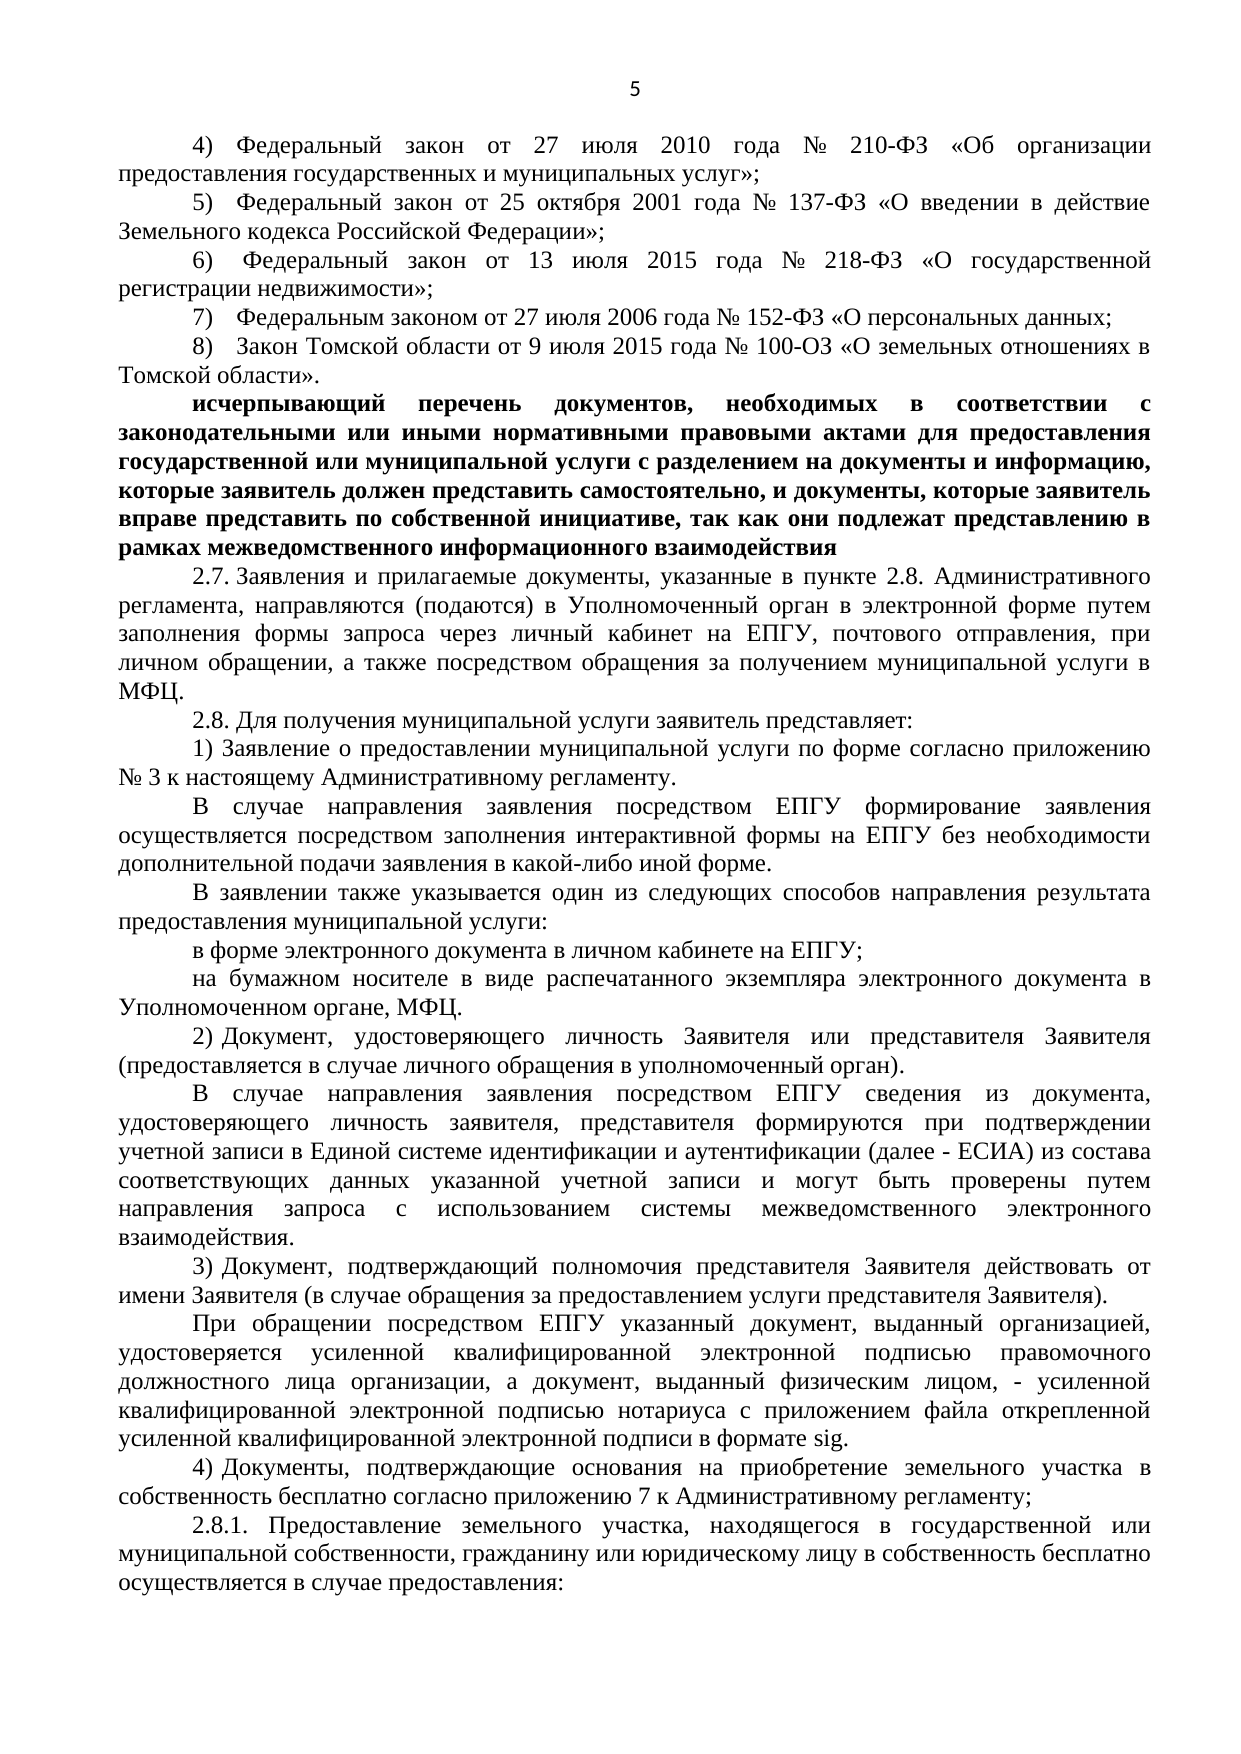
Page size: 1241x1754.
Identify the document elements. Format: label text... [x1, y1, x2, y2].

list Федеральный закон от 13 июля 2015 года № 218-ФЗ «О государственной регистрации недвижимости»; [118, 245, 1152, 302]
text исчерпывающий перечень документов, необходимых в соответствии с законодательными или иными нормативными правовыми актами для предоставления государственной или муниципальной услуги с разделением на документы и информацию, которые заявитель должен представить самостоятельно, и документы, которые заявитель вправе представить по собственной инициативе, так как они подлежат представлению в рамках межведомственного информационного взаимодействия [118, 388, 1152, 561]
list Федеральный закон от 25 октября 2001 года № 137-ФЗ «О введении в действие Земельного кодекса Российской Федерации»; [118, 187, 1152, 245]
list Заявления и прилагаемые документы, указанные в пункте 2.8. Административного регламента, направляются (подаются) в Уполномоченный орган в электронной форме путем заполнения формы запроса через личный кабинет на ЕПГУ, почтового отправления, при личном обращении, а также посредством обращения за получением муниципальной услуги в МФЦ. [118, 561, 1152, 705]
list 2.8.1. Предоставление земельного участка, находящегося в государственной или муниципальной собственности, гражданину или юридическому лицу в собственность бесплатно осуществляется в случае предоставления: [118, 1510, 1152, 1596]
list Федеральный закон от 27 июля 2010 года № 210-ФЗ «Об организации предоставления государственных и муниципальных услуг»; [118, 130, 1152, 187]
text В заявлении также указывается один из следующих способов направления результата предоставления муниципальной услуги: [118, 877, 1152, 935]
text в форме электронного документа в личном кабинете на ЕПГУ; [118, 935, 1152, 963]
list Заявление о предоставлении муниципальной услуги по форме согласно приложению № 3 к настоящему Административному регламенту. [118, 733, 1152, 791]
list Закон Томской области от 9 июля 2015 года № 100-ОЗ «О земельных отношениях в Томской области». [118, 331, 1152, 388]
list В случае направления заявления посредством ЕПГУ сведения из документа, удостоверяющего личность заявителя, представителя формируются при подтверждении учетной записи в Единой системе идентификации и аутентификации (далее - ЕСИА) из состава соответствующих данных указанной учетной записи и могут быть проверены путем направления запроса с использованием системы межведомственного электронного взаимодействия. [118, 1078, 1152, 1251]
text В случае направления заявления посредством ЕПГУ формирование заявления осуществляется посредством заполнения интерактивной формы на ЕПГУ без необходимости дополнительной подачи заявления в какой-либо иной форме. [118, 791, 1152, 877]
list Федеральным законом от 27 июля 2006 года № 152-ФЗ «О персональных данных; [118, 302, 1152, 331]
list Документ, удостоверяющего личность Заявителя или представителя Заявителя (предоставляется в случае личного обращения в уполномоченный орган). [118, 1021, 1152, 1078]
list Документ, подтверждающий полномочия представителя Заявителя действовать от имени Заявителя (в случае обращения за предоставлением услуги представителя Заявителя). [118, 1251, 1152, 1308]
list Для получения муниципальной услуги заявитель представляет: [118, 705, 1152, 733]
list Документы, подтверждающие основания на приобретение земельного участка в собственность бесплатно согласно приложению 7 к Административному регламенту; [118, 1452, 1152, 1510]
text При обращении посредством ЕПГУ указанный документ, выданный организацией, удостоверяется усиленной квалифицированной электронной подписью правомочного должностного лица организации, а документ, выданный физическим лицом, - усиленной квалифицированной электронной подписью нотариуса с приложением файла открепленной усиленной квалифицированной электронной подписи в формате sig. [118, 1308, 1152, 1452]
text на бумажном носителе в виде распечатанного экземпляра электронного документа в Уполномоченном органе, МФЦ. [118, 963, 1152, 1021]
